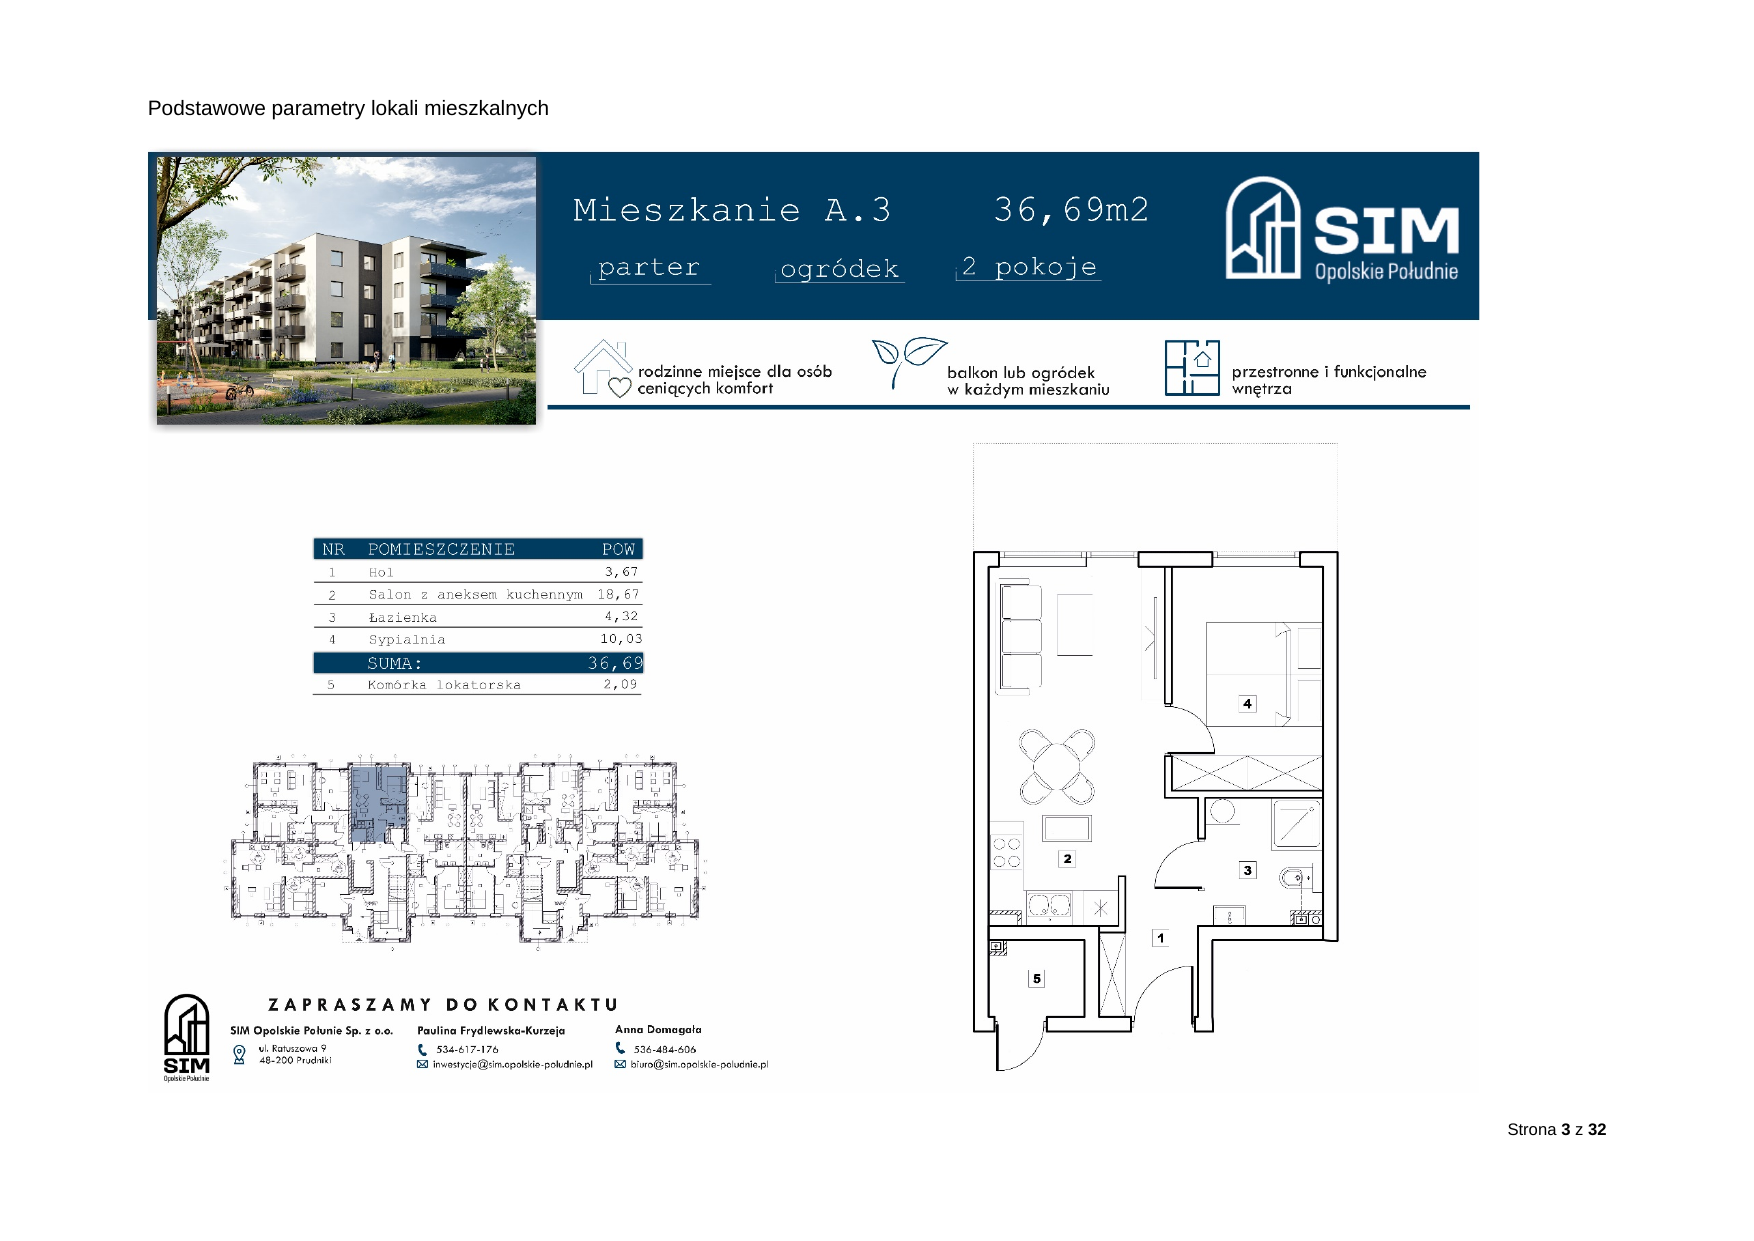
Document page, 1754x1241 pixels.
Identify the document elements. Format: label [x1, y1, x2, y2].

picture [147, 147, 1480, 1093]
